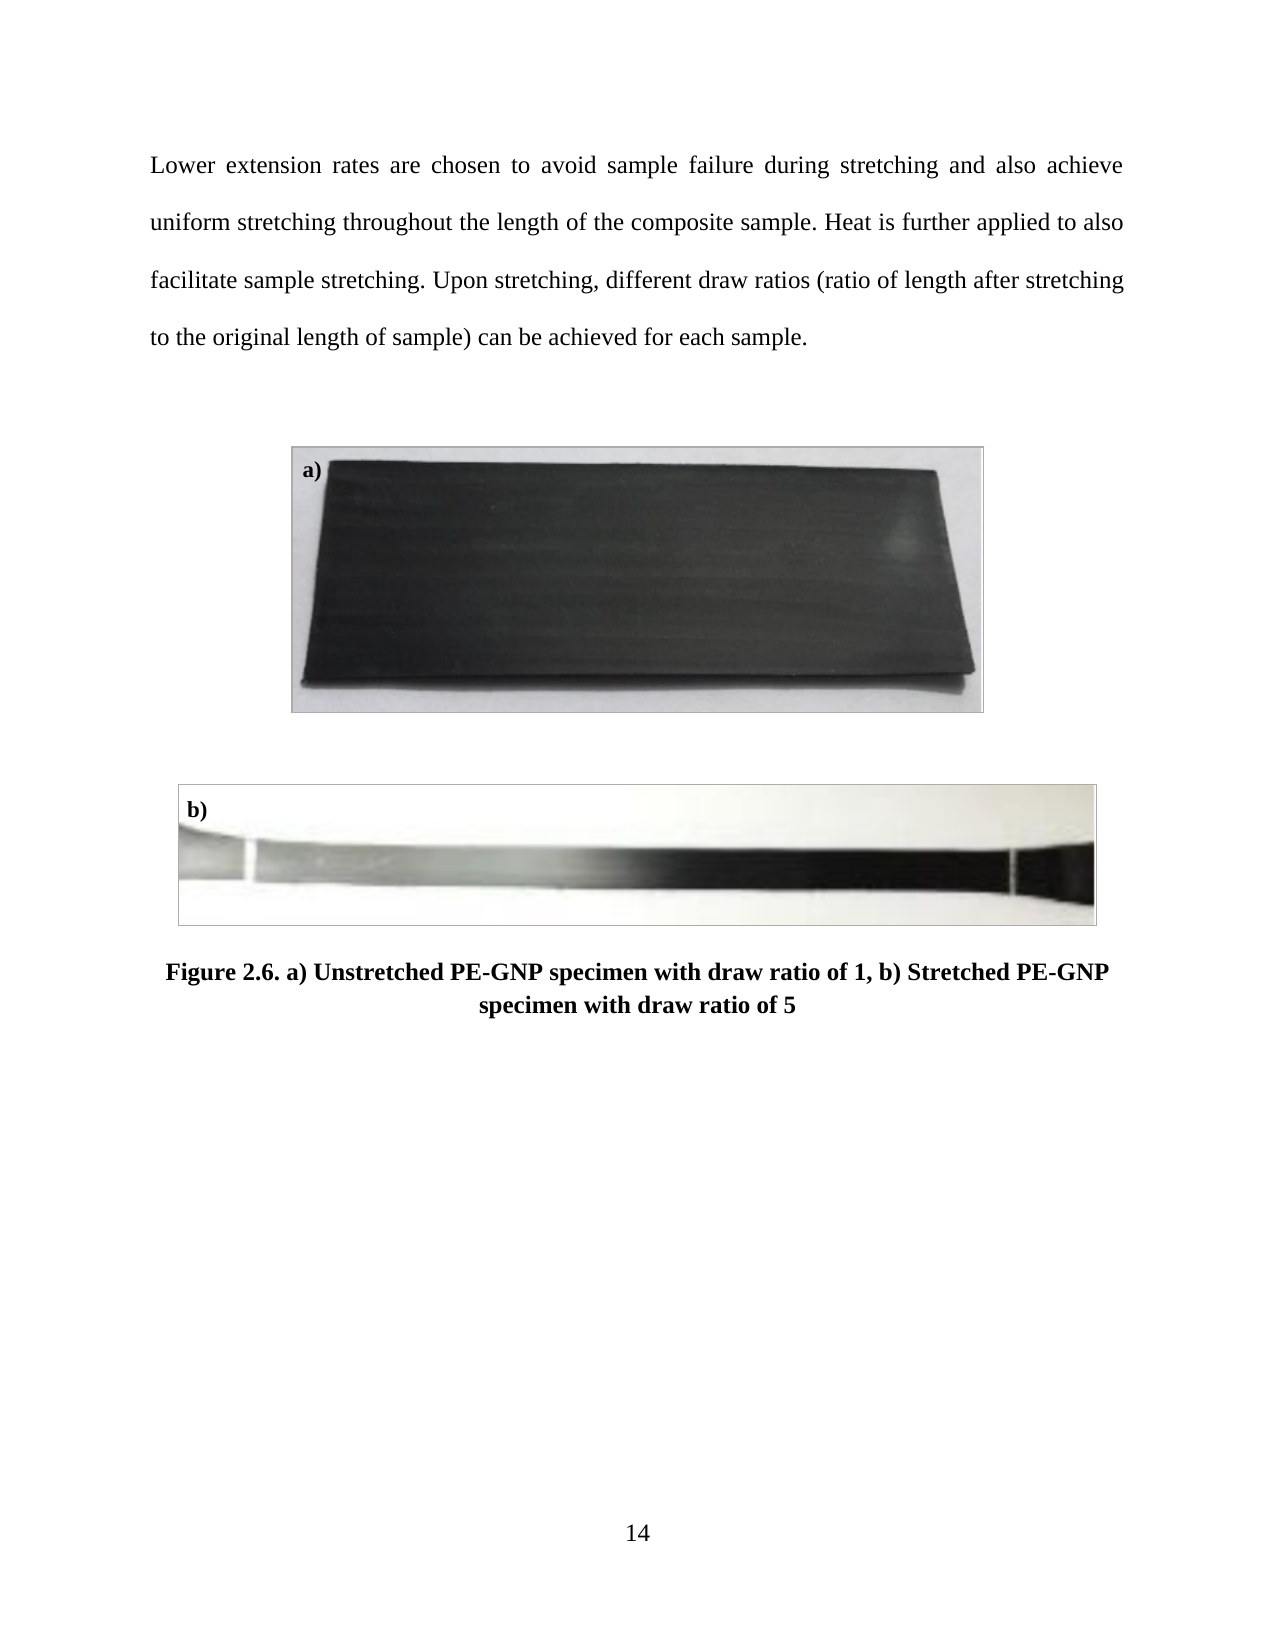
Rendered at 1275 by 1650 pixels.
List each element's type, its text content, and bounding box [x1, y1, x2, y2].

picture [293, 448, 983, 712]
text Figure 2.6. a) Unstretched PE-GNP specimen with draw ratio of 1, b) Stretched PE-GNP specimen with draw ratio of 5 [150, 957, 1125, 1019]
text Lower extension rates are chosen to avoid sample failure during stretching and also achieve uniform stretching throughout the length of the composite sample. Heat is further applied to also facilitate sample stretching. Upon stretching, different draw ratios (ratio of length after stretching to the original length of sample) can be achieved for each sample. [150, 150, 1125, 351]
picture [179, 785, 1096, 925]
